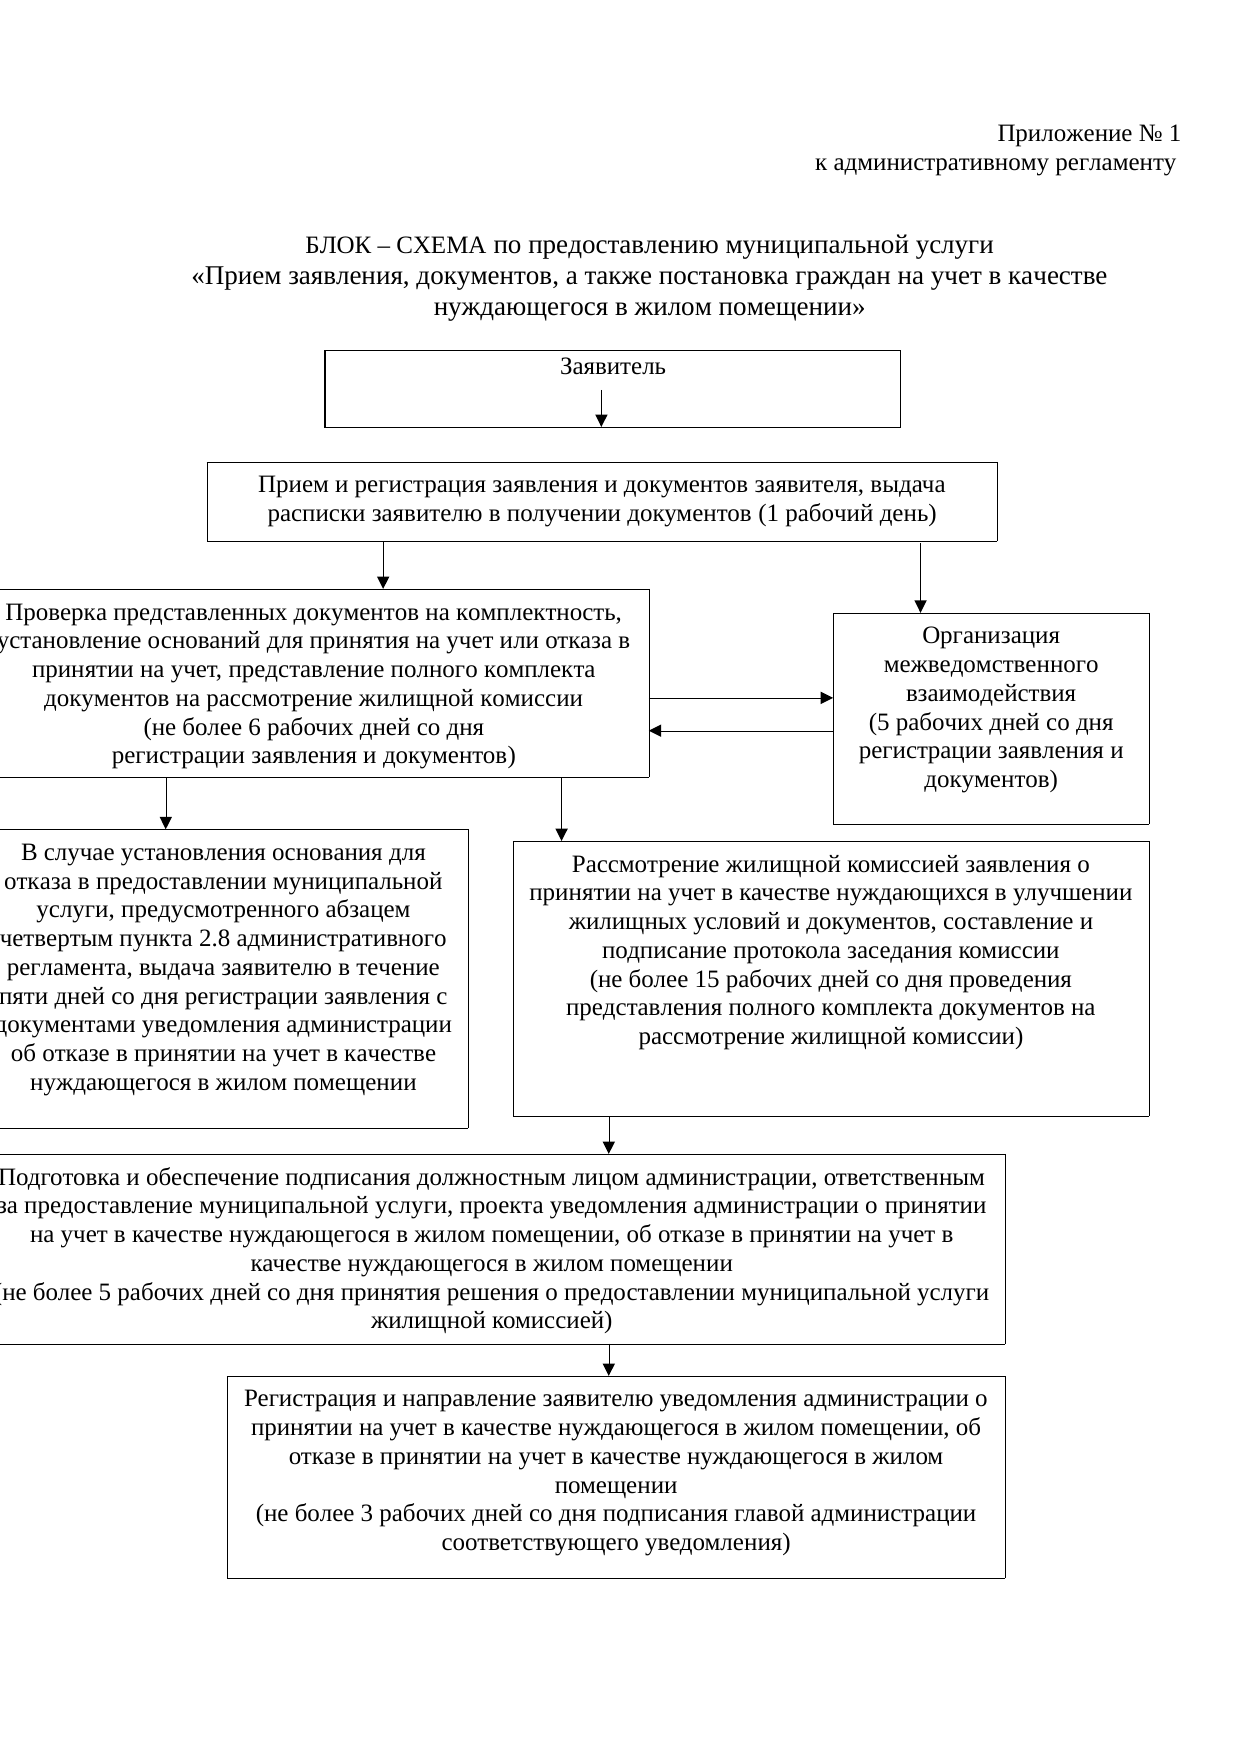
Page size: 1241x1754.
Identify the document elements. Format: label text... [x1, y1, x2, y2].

text Приложение № 1 [709, 118, 1181, 147]
table_header Заявитель [326, 351, 900, 427]
text к административному регламенту [709, 147, 1181, 176]
text «Прием заявления, документов, а также постановка граждан на учет в качестве нуждающегося в жилом помещении» [118, 259, 1181, 321]
text БЛОК – СХЕМА по предоставлению муниципальной услуги [118, 228, 1181, 259]
